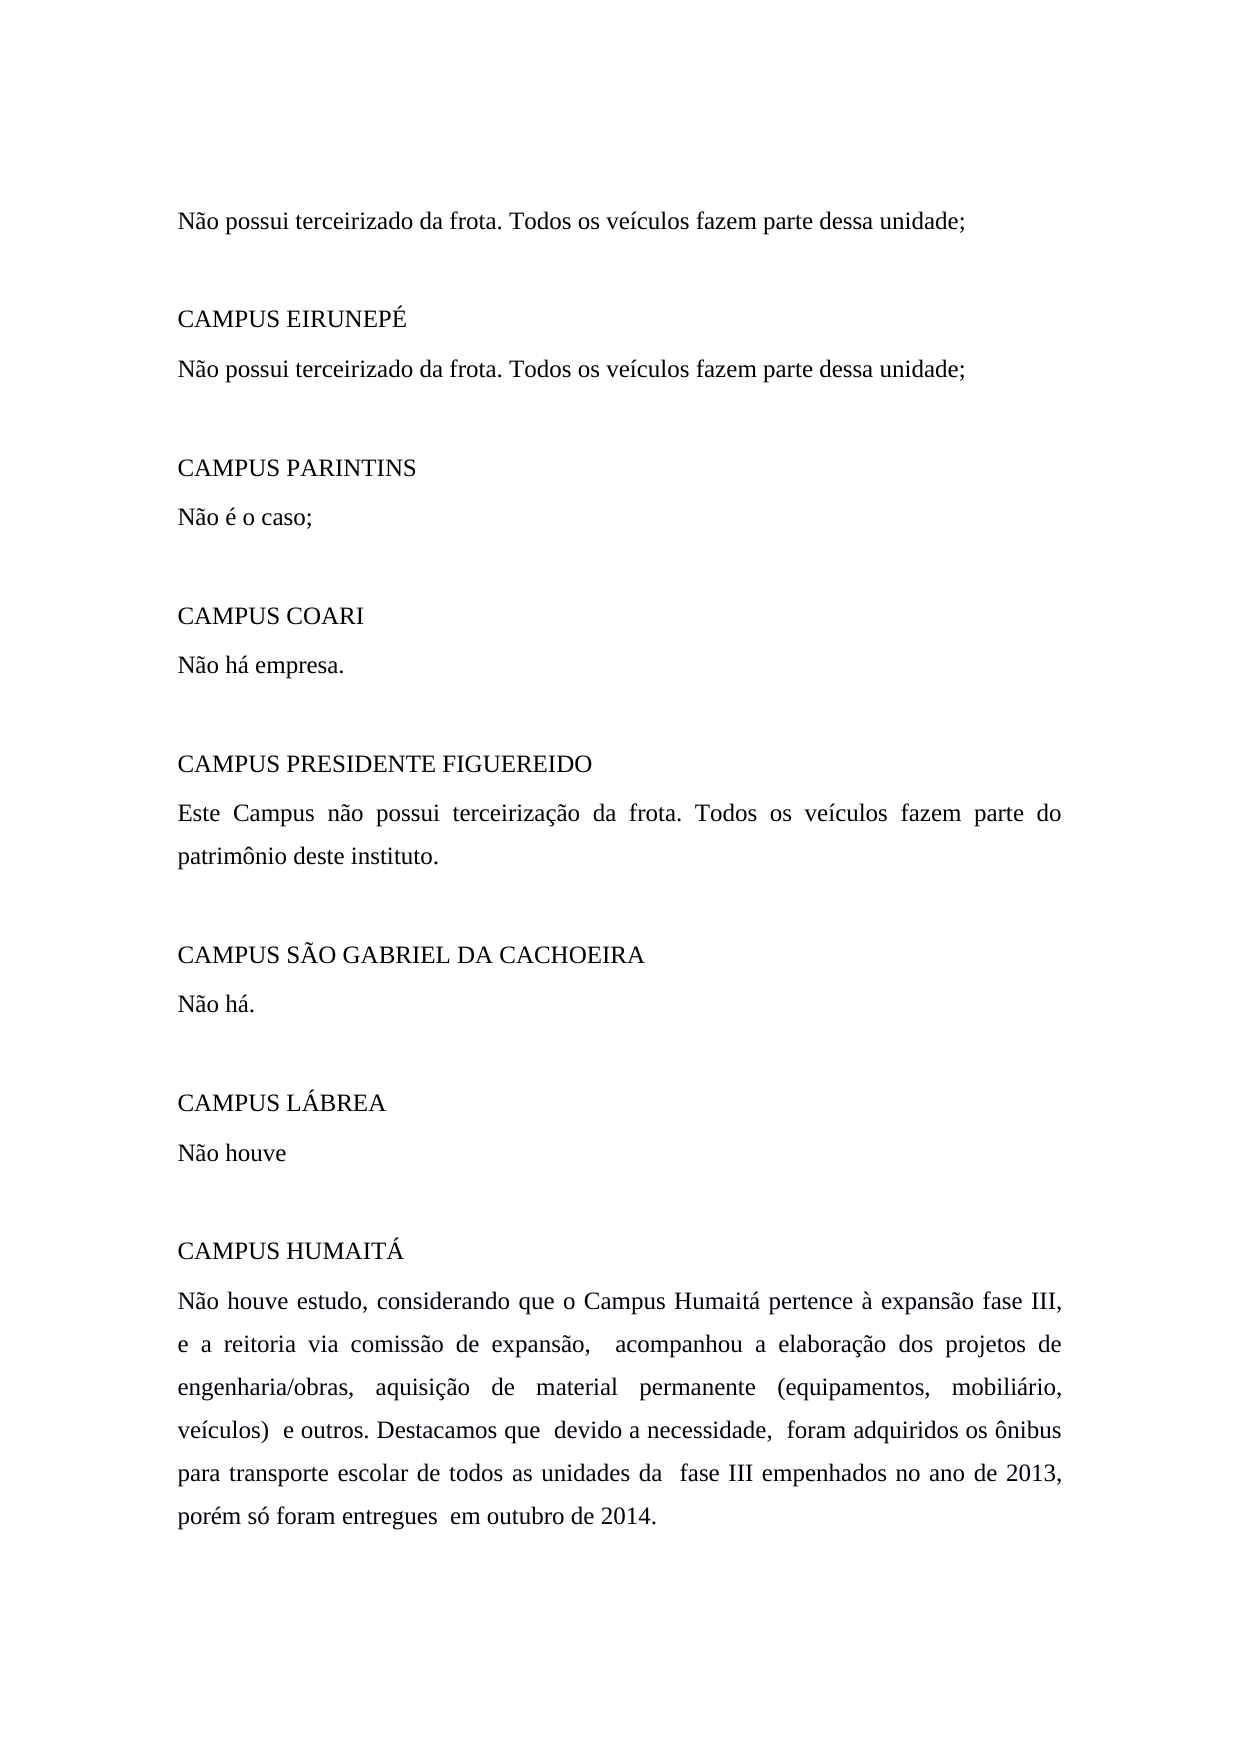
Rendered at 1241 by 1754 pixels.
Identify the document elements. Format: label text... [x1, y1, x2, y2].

text CAMPUS PARINTINS [177, 453, 1063, 481]
text CAMPUS LÁBREA [177, 1088, 1063, 1117]
text Não houve [177, 1138, 1063, 1166]
text CAMPUS PRESIDENTE FIGUEREIDO [177, 749, 1063, 778]
text Este Campus não possui terceirização da frota. Todos os veículos fazem parte do patrimônio deste instituto. [177, 798, 1063, 870]
text Não é o caso; [177, 502, 1063, 531]
text CAMPUS EIRUNEPÉ [177, 304, 1063, 333]
text Não há empresa. [177, 650, 1063, 679]
text Não há. [177, 989, 1063, 1018]
text CAMPUS HUMAITÁ [177, 1236, 1063, 1265]
text CAMPUS COARI [177, 601, 1063, 629]
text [177, 354, 1063, 383]
text Não houve estudo, considerando que o Campus Humaitá pertence à expansão fase III, e a reitoria via comissão de expansão, acompanhou a elaboração dos projetos de engenharia/obras, aquisição de material permanente (equipamentos, mobiliário, veículos) e outros. Destacamos que devido a necessidade, foram adquiridos os ônibus para transporte escolar de todos as unidades da fase III empenhados no ano de 2013, porém só foram entregues em outubro de 2014. [177, 1286, 1063, 1530]
text CAMPUS SÃO GABRIEL DA CACHOEIRA [177, 940, 1063, 969]
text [177, 206, 1063, 234]
